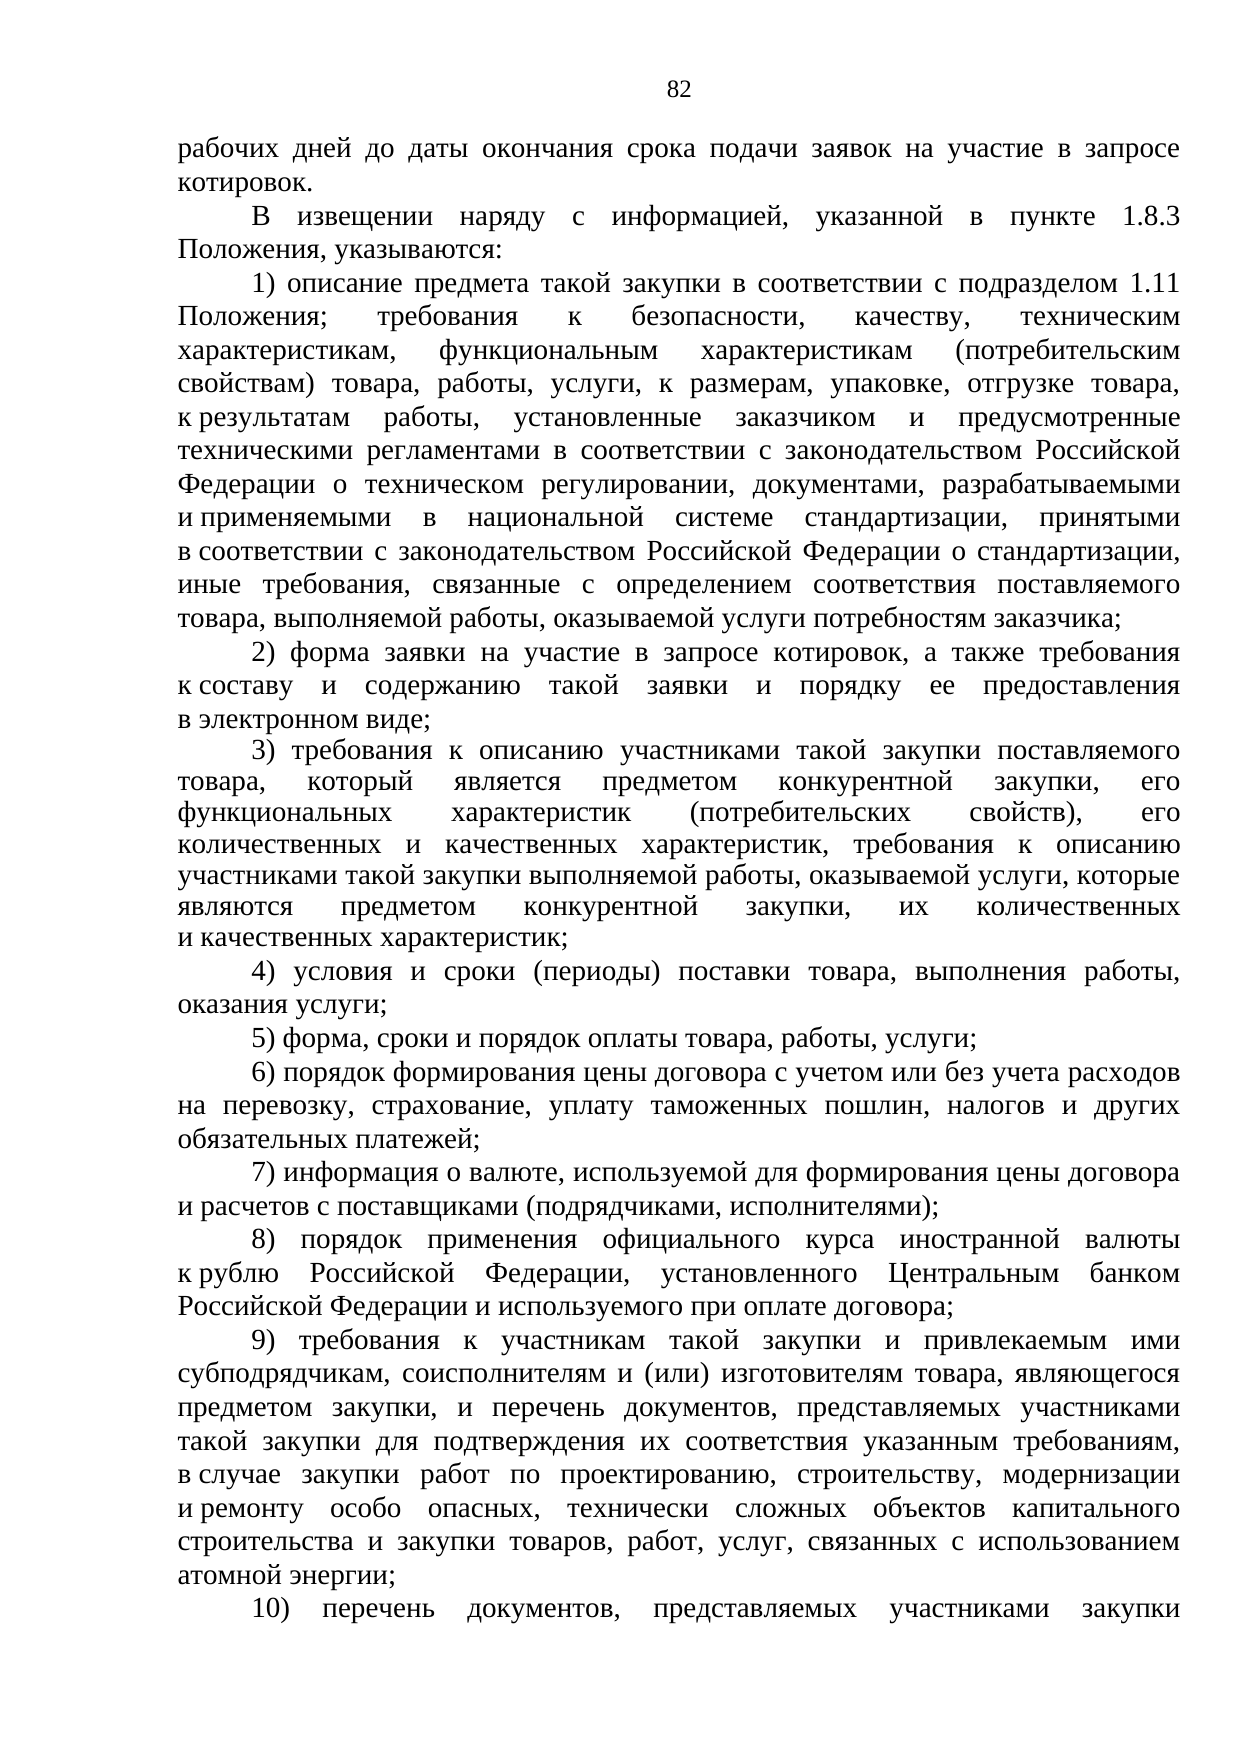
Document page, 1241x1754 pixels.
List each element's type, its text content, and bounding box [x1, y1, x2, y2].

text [177, 131, 1181, 198]
text 5) форма, сроки и порядок оплаты товара, работы, услуги; [177, 1020, 1181, 1054]
text В извещении наряду с информацией, указанной в пункте 1.8.3 Положения, указываются: [177, 198, 1181, 265]
text 4) условия и сроки (периоды) поставки товара, выполнения работы, оказания услуги; [177, 953, 1181, 1020]
text 7) информация о валюте, используемой для формирования цены договора и расчетов с поставщиками (подрядчиками, исполнителями); [177, 1154, 1181, 1221]
text 1) описание предмета такой закупки в соответствии с подразделом 1.11 Положения; требования к безопасности, качеству, техническим характеристикам, функциональным характеристикам (потребительским свойствам) товара, работы, услуги, к размерам, упаковке, отгрузке товара, к результатам работы, установленные заказчиком и предусмотренные техническими регламентами в соответствии с законодательством Российской Федерации о техническом регулировании, документами, разрабатываемыми и применяемыми в национальной системе стандартизации, принятыми в соответствии с законодательством Российской Федерации о стандартизации, иные требования, связанные с определением соответствия поставляемого товара, выполняемой работы, оказываемой услуги потребностям заказчика; [177, 265, 1181, 634]
text 6) порядок формирования цены договора с учетом или без учета расходов на перевозку, страхование, уплату таможенных пошлин, налогов и других обязательных платежей; [177, 1054, 1181, 1154]
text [177, 1590, 1181, 1624]
text 8) порядок применения официального курса иностранной валюты к рублю Российской Федерации, установленного Центральным банком Российской Федерации и используемого при оплате договора; [177, 1221, 1181, 1322]
text 9) требования к участникам такой закупки и привлекаемым ими субподрядчикам, соисполнителям и (или) изготовителям товара, являющегося предметом закупки, и перечень документов, представляемых участниками такой закупки для подтверждения их соответствия указанным требованиям, в случае закупки работ по проектированию, строительству, модернизации и ремонту особо опасных, технически сложных объектов капитального строительства и закупки товаров, работ, услуг, связанных с использованием атомной энергии; [177, 1322, 1181, 1590]
text 3) требования к описанию участниками такой закупки поставляемого товара, который является предметом конкурентной закупки, его функциональных характеристик (потребительских свойств), его количественных и качественных характеристик, требования к описанию участниками такой закупки выполняемой работы, оказываемой услуги, которые являются предметом конкурентной закупки, их количественных и качественных характеристик; [177, 734, 1181, 953]
text 2) форма заявки на участие в запросе котировок, а также требования к составу и содержанию такой заявки и порядку ее предоставления в электронном виде; [177, 634, 1181, 734]
